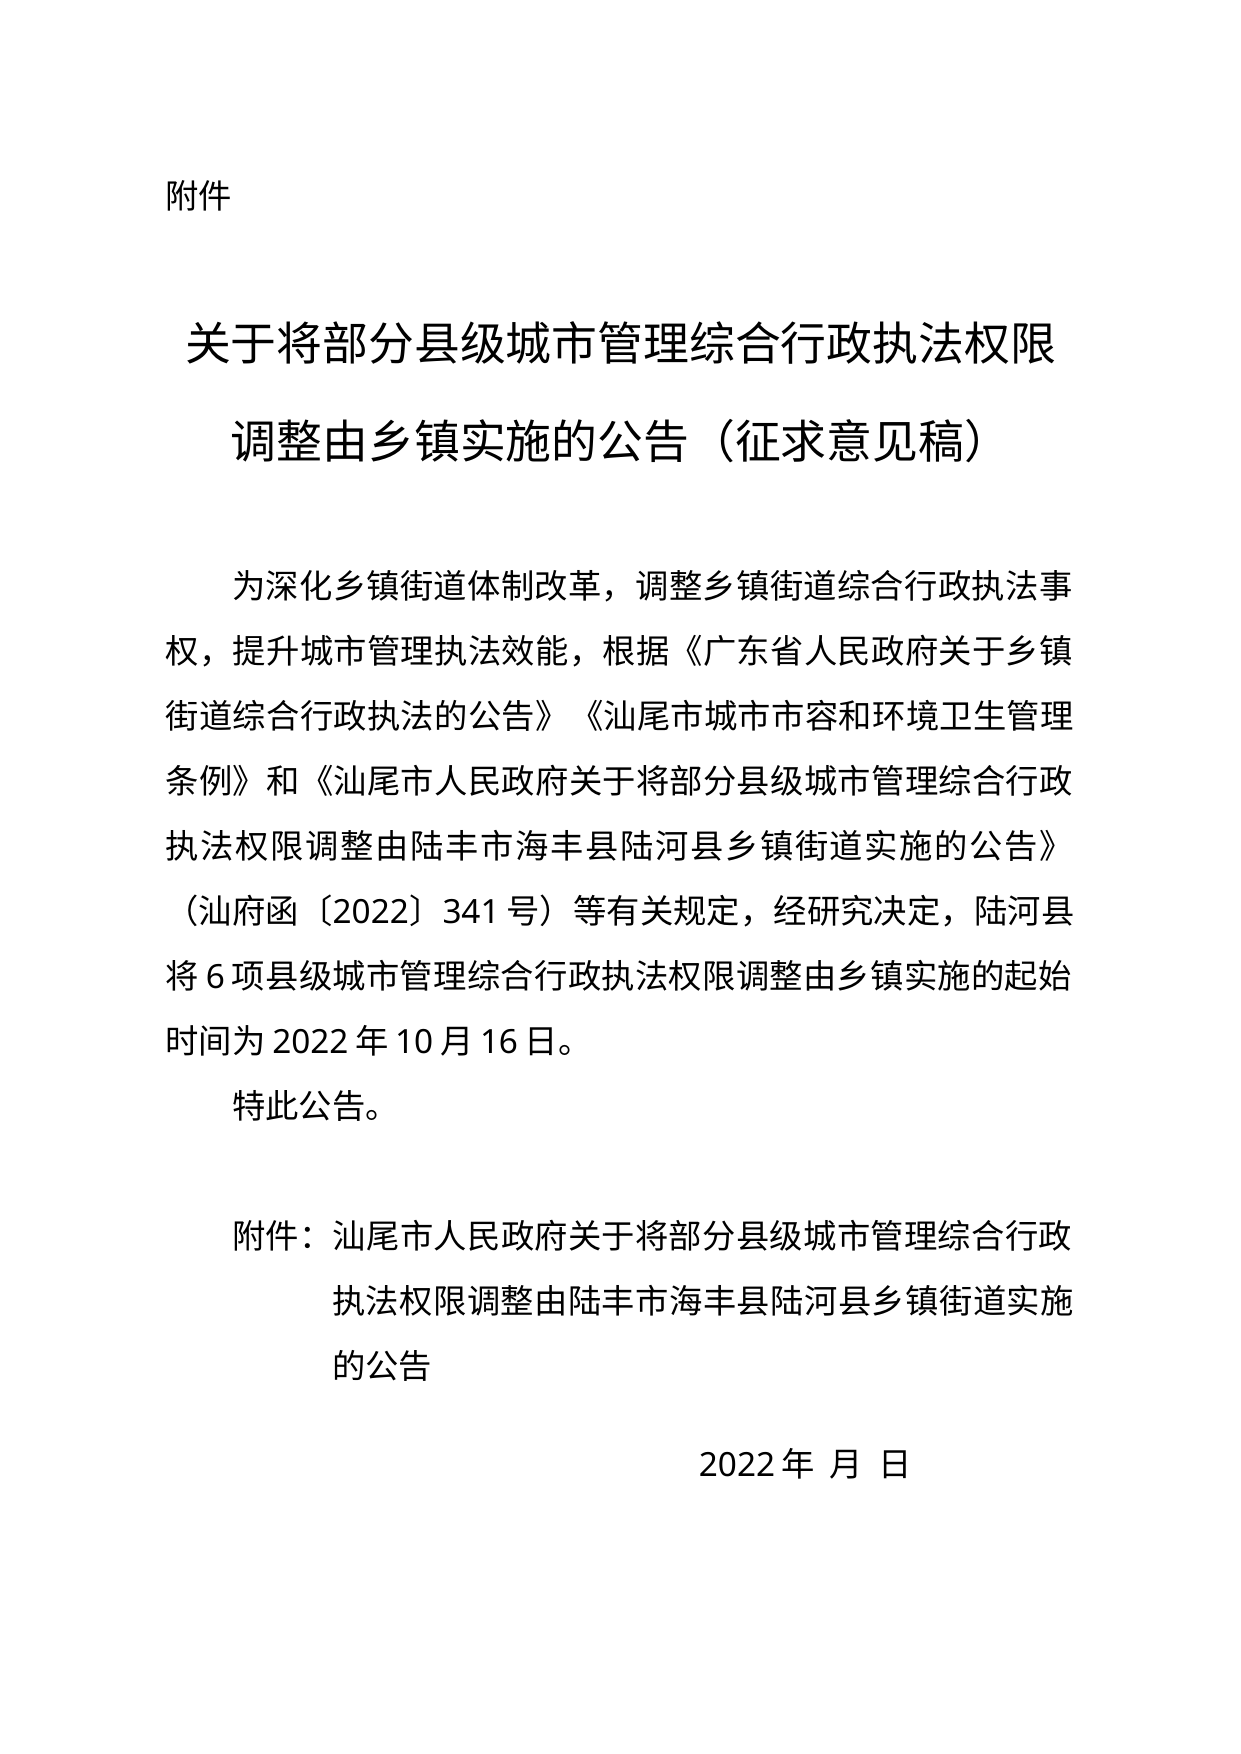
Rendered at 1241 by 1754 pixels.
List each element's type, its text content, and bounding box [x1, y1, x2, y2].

text 2022年 月 日 [165, 1429, 1075, 1494]
subtitle 附件 [165, 162, 1075, 227]
subtitle 关于将部分县级城市管理综合行政执法权限调整由乡镇实施的公告（征求意见稿） [165, 292, 1075, 487]
text 为深化乡镇街道体制改革，调整乡镇街道综合行政执法事 权，提升城市管理执法效能，根据《广东省人民政府关于乡镇街道综合行政执法的公告》《汕尾市城市市容和环境卫生管理条例》和《汕尾市人民政府关于将部分县级城市管理综合行政执法权限调整由陆丰市海丰县陆河县乡镇街道实施的公告》（汕府函〔2022〕341号）等有关规定，经研究决定，陆河县将6项县级城市管理综合行政执法权限调整由乡镇实施的起始时间为2022年10月16日。 [165, 552, 1075, 1072]
text 特此公告。 [165, 1072, 1075, 1137]
text 附件：汕尾市人民政府关于将部分县级城市管理综合行政执法权限调整由陆丰市海丰县陆河县乡镇街道实施的公告 [232, 1202, 1075, 1397]
